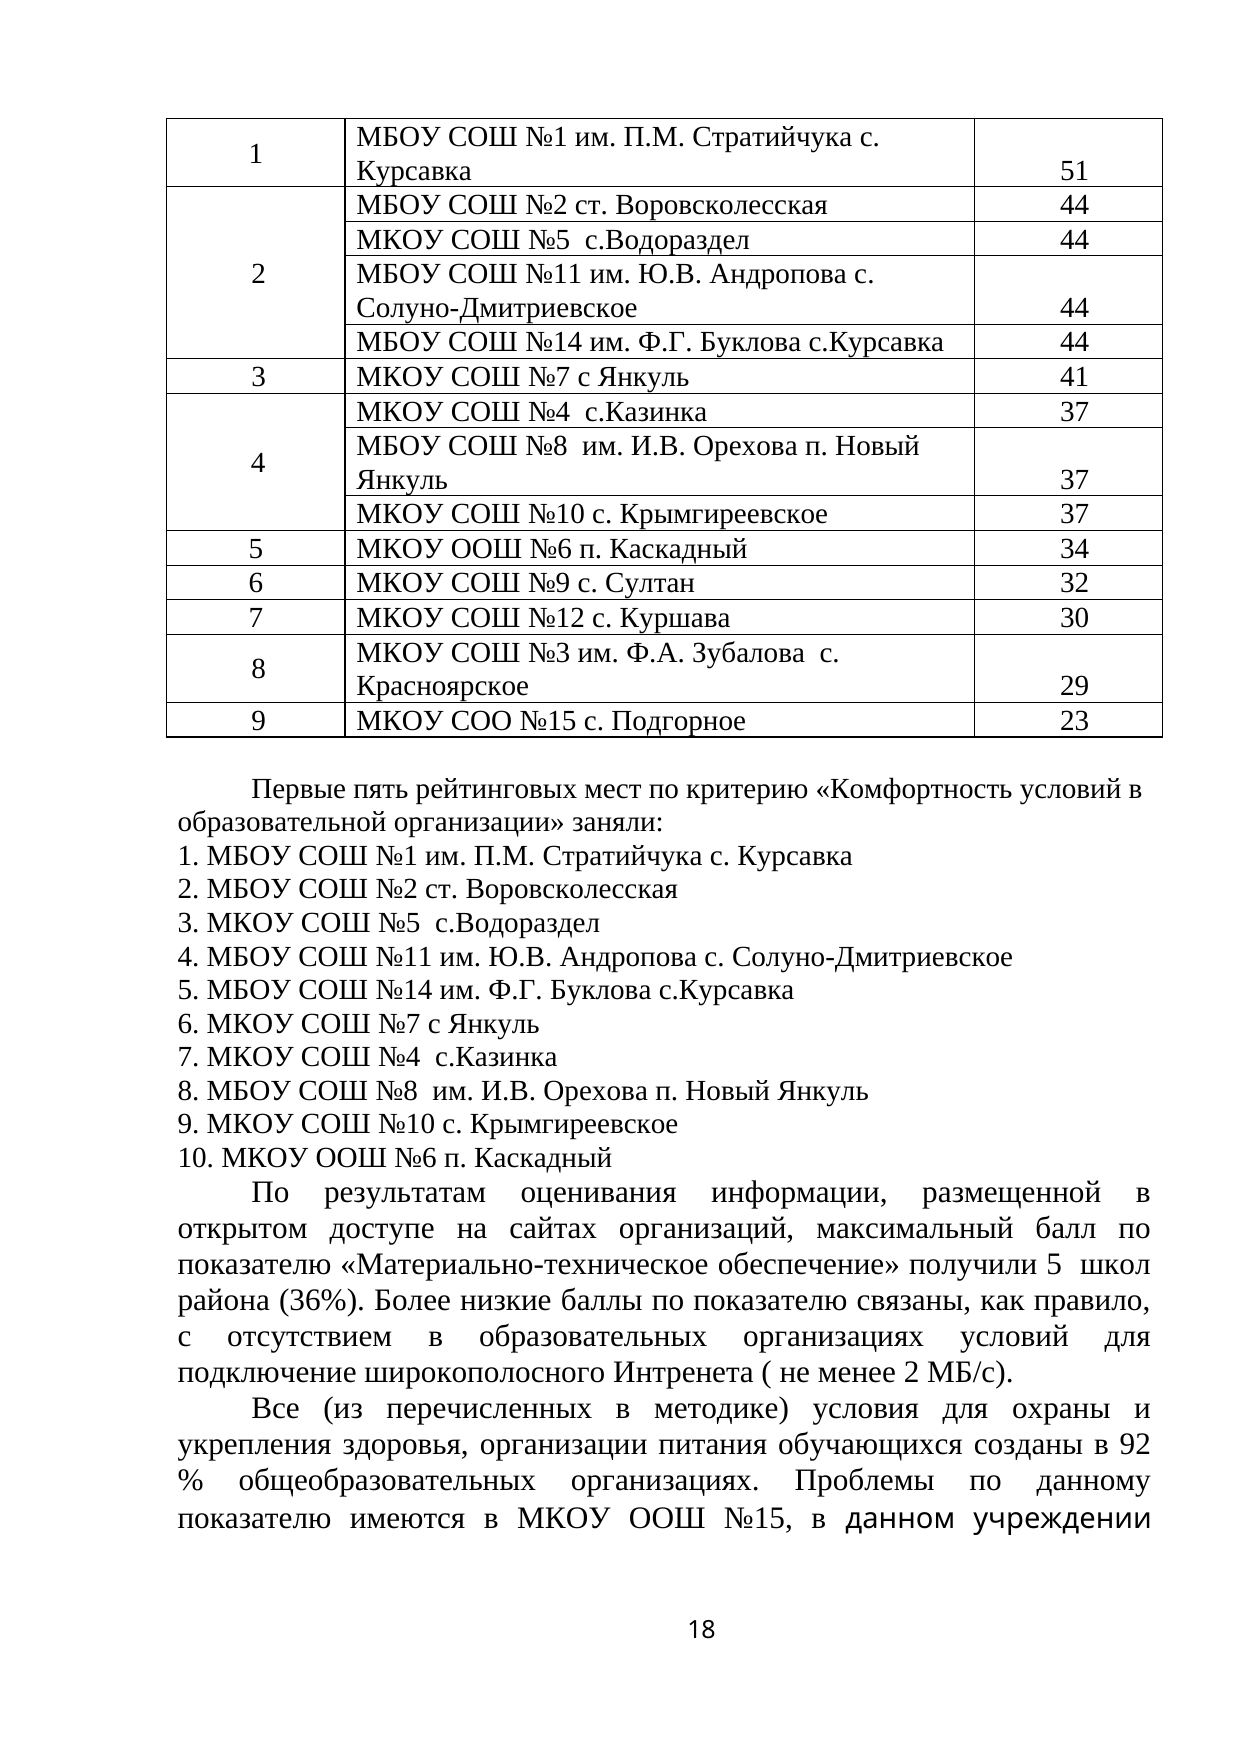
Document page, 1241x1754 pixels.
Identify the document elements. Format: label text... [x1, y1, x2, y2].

table_cell 37 [975, 428, 1162, 495]
table_cell 34 [975, 531, 1162, 564]
table_cell 44 [975, 325, 1162, 358]
table_cell 6. МКОУ СОШ №7 с Янкуль [166, 1006, 1167, 1039]
table_cell МБОУ СОШ №2 ст. Воровсколесская [346, 187, 974, 221]
table_cell МКОУ СОШ №9 с. Султан [346, 566, 974, 599]
table_cell 1 [167, 119, 344, 186]
table_cell МКОУ СОО №15 с. Подгорное [346, 703, 974, 736]
table_cell 44 [975, 222, 1162, 255]
table_cell МКОУ СОШ №3 им. Ф.А. Зубалова с. Красноярское [346, 635, 974, 702]
table_cell 37 [975, 496, 1162, 530]
table_cell 10. МКОУ ООШ №6 п. Каскадный [166, 1140, 1167, 1173]
table_cell 37 [975, 394, 1162, 427]
table_cell 8 [167, 635, 344, 702]
table_cell 2. МБОУ СОШ №2 ст. Воровсколесская [166, 872, 1167, 905]
table_cell МБОУ СОШ №14 им. Ф.Г. Буклова с.Курсавка [346, 325, 974, 358]
table_cell 7 [167, 600, 344, 634]
table_cell 44 [975, 256, 1162, 323]
table_cell 30 [975, 600, 1162, 634]
table_cell 3. МКОУ СОШ №5 с.Водораздел [166, 905, 1167, 939]
table_cell МКОУ СОШ №5 с.Водораздел [346, 222, 974, 255]
table_cell 51 [975, 119, 1162, 186]
table_cell 8. МБОУ СОШ №8 им. И.В. Орехова п. Новый Янкуль [166, 1073, 1167, 1106]
table_cell МБОУ СОШ №8 им. И.В. Орехова п. Новый Янкуль [346, 428, 974, 495]
table_cell МБОУ СОШ №1 им. П.М. Стратийчука с. Курсавка [346, 119, 974, 186]
table_cell МКОУ ООШ №6 п. Каскадный [346, 531, 974, 564]
table_cell МКОУ СОШ №4 с.Казинка [346, 394, 974, 427]
table_cell МКОУ СОШ №10 с. Крымгиреевское [346, 496, 974, 530]
table_cell 29 [975, 635, 1162, 702]
table_cell 23 [975, 703, 1162, 736]
table_cell 6 [167, 566, 344, 599]
table_cell 5. МБОУ СОШ №14 им. Ф.Г. Буклова с.Курсавка [166, 972, 1167, 1006]
table_cell МБОУ СОШ №11 им. Ю.В. Андропова с. Солуно-Дмитриевское [346, 256, 974, 323]
table_cell 7. МКОУ СОШ №4 с.Казинка [166, 1039, 1167, 1073]
table_cell 4. МБОУ СОШ №11 им. Ю.В. Андропова с. Солуно-Дмитриевское [166, 939, 1167, 972]
table_cell 9 [167, 703, 344, 736]
table_cell 5 [167, 531, 344, 564]
table_cell 3 [167, 359, 344, 393]
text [177, 1389, 1152, 1537]
text Первые пять рейтинговых мест по критерию «Комфортность условий в образовательной организации» заняли: [177, 771, 1152, 838]
table_cell 2 [167, 187, 344, 358]
table_cell 41 [975, 359, 1162, 393]
table_cell МКОУ СОШ №12 с. Куршава [346, 600, 974, 634]
table_cell 44 [975, 187, 1162, 221]
table_cell МКОУ СОШ №7 с Янкуль [346, 359, 974, 393]
table_header 1. МБОУ СОШ №1 им. П.М. Стратийчука с. Курсавка [166, 838, 1167, 872]
table_cell 9. МКОУ СОШ №10 с. Крымгиреевское [166, 1106, 1167, 1140]
table_cell 32 [975, 566, 1162, 599]
text По результатам оценивания информации, размещенной в открытом доступе на сайтах организаций, максимальный балл по показателю «Материально-техническое обеспечение» получили 5 школ района (36%). Более низкие баллы по показателю связаны, как правило, с отсутствием в образовательных организациях условий для подключение широкополосного Интренета ( не менее 2 МБ/с). [177, 1173, 1152, 1389]
table_cell 4 [167, 394, 344, 530]
